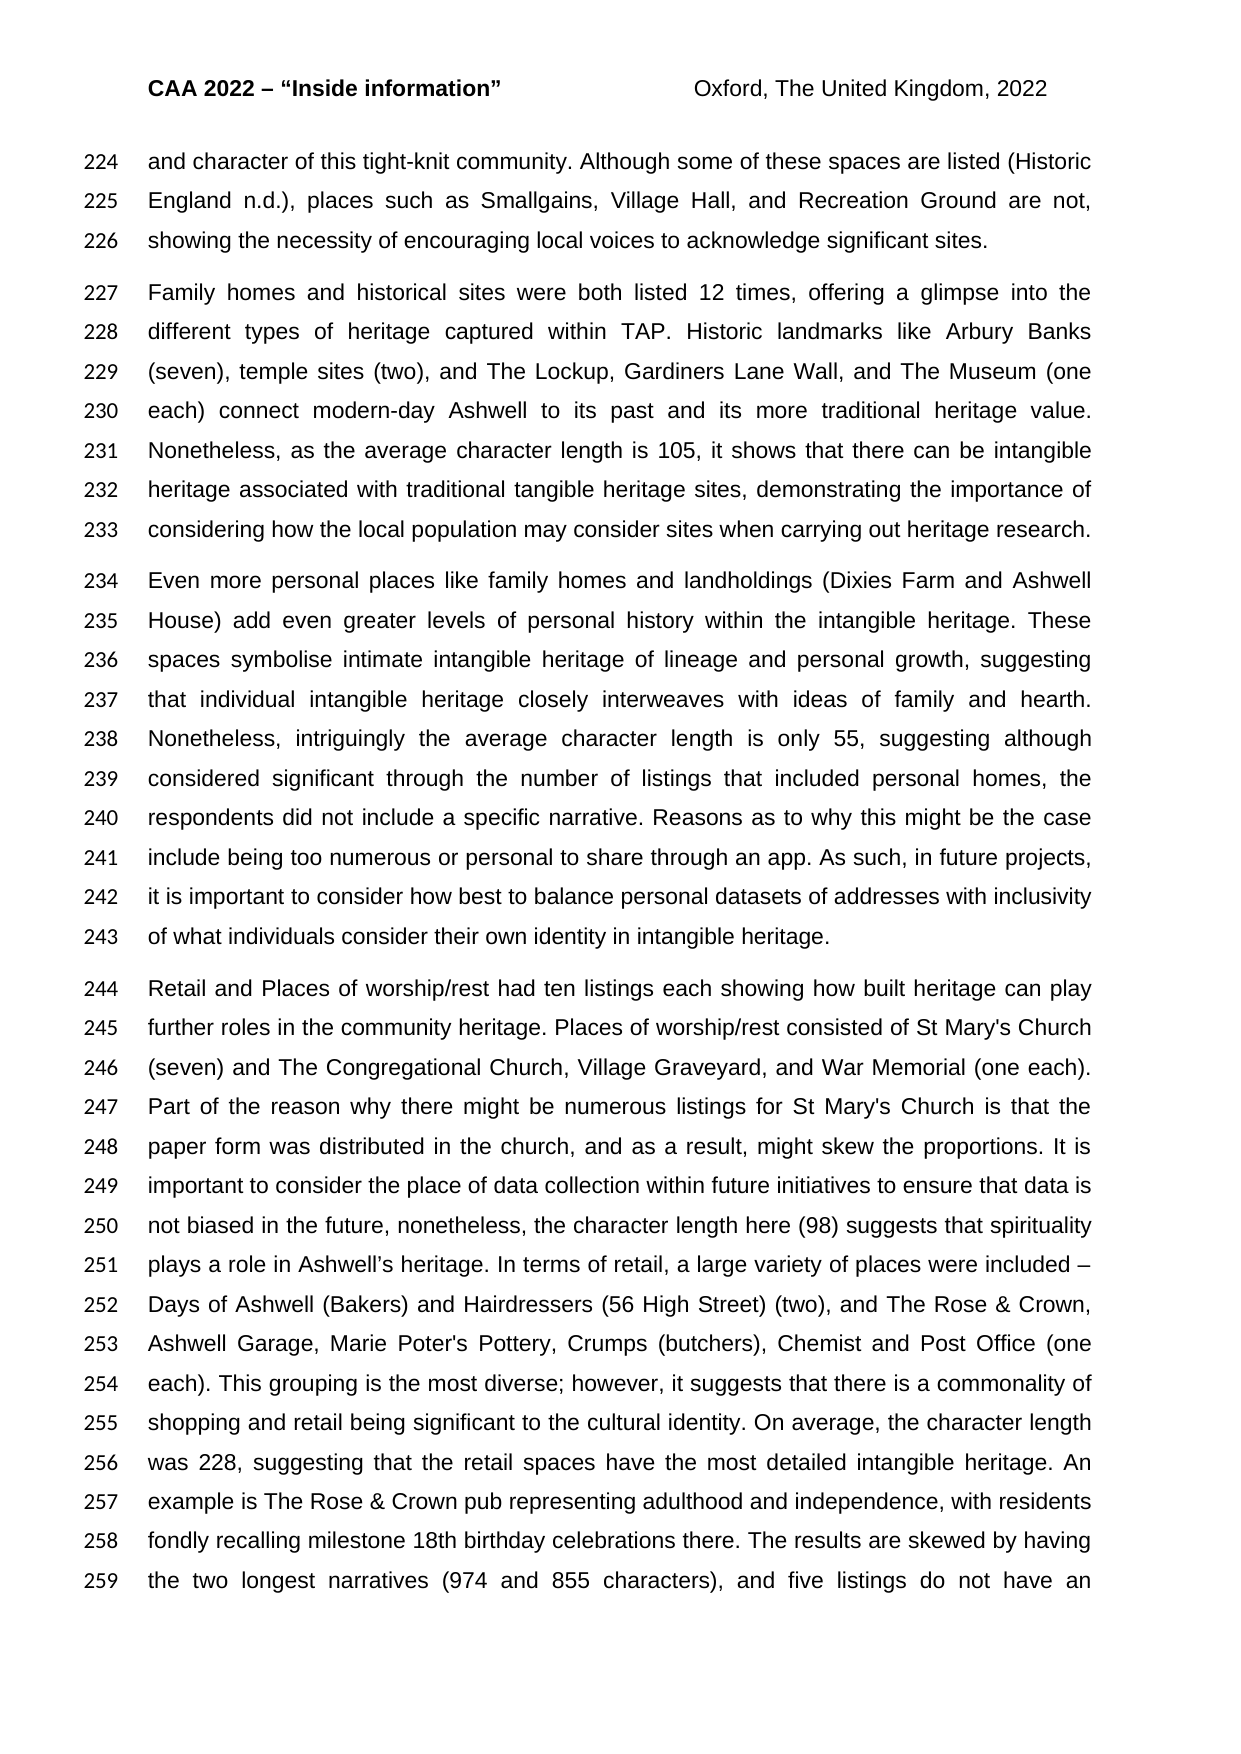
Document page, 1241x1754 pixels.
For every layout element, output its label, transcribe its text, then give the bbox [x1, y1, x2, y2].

text Family homes and historical sites were both listed 12 times, offering a glimpse into the different types of heritage captured within TAP. Historic landmarks like Arbury Banks (seven), temple sites (two), and The Lockup, Gardiners Lane Wall, and The Museum (one each) connect modern-day Ashwell to its past and its more traditional heritage value. Nonetheless, as the average character length is 105, it shows that there can be intangible heritage associated with traditional tangible heritage sites, demonstrating the importance of considering how the local population may consider sites when carrying out heritage research. [148, 279, 1092, 542]
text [148, 148, 1092, 253]
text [148, 975, 1092, 1593]
text Even more personal places like family homes and landholdings (Dixies Farm and Ashwell House) add even greater levels of personal history within the intangible heritage. These spaces symbolise intimate intangible heritage of lineage and personal growth, suggesting that individual intangible heritage closely interweaves with ideas of family and hearth. Nonetheless, intriguingly the average character length is only 55, suggesting although considered significant through the number of listings that included personal homes, the respondents did not include a specific narrative. Reasons as to why this might be the case include being too numerous or personal to share through an app. As such, in future projects, it is important to consider how best to balance personal datasets of addresses with inclusivity of what individuals consider their own identity in intangible heritage. [148, 567, 1092, 949]
